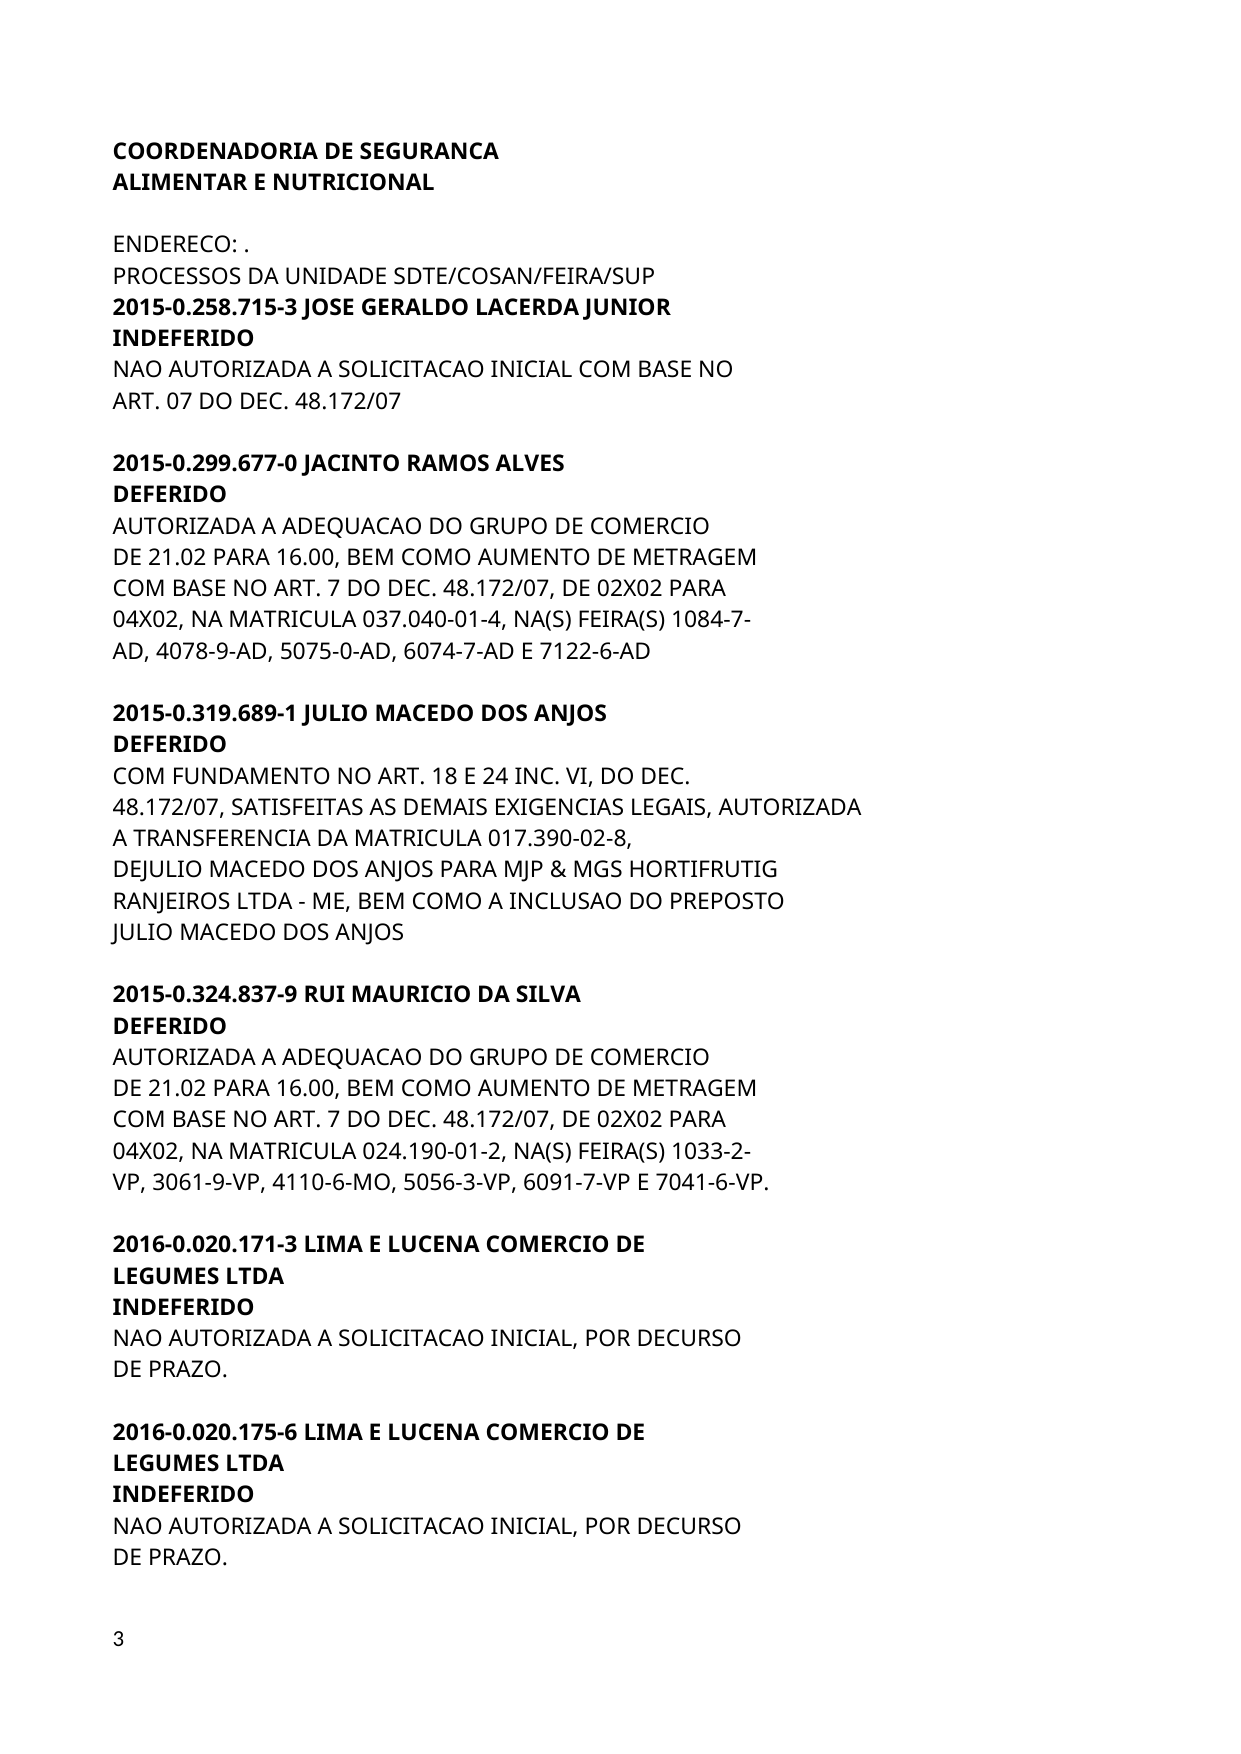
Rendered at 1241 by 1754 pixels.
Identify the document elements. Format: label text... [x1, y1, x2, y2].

text NAO AUTORIZADA A SOLICITACAO INICIAL, POR DECURSO [112, 1322, 1128, 1353]
text DE PRAZO. [112, 1541, 1128, 1572]
text DEJULIO MACEDO DOS ANJOS PARA MJP & MGS HORTIFRUTIG [112, 853, 1128, 885]
text AUTORIZADA A ADEQUACAO DO GRUPO DE COMERCIO [112, 1041, 1128, 1072]
text PROCESSOS DA UNIDADE SDTE/COSAN/FEIRA/SUP [112, 260, 1128, 291]
text A TRANSFERENCIA DA MATRICULA 017.390-02-8, [112, 822, 1128, 853]
text 2015-0.319.689-1 JULIO MACEDO DOS ANJOS [112, 697, 1128, 728]
text AUTORIZADA A ADEQUACAO DO GRUPO DE COMERCIO [112, 510, 1128, 541]
text 04X02, NA MATRICULA 024.190-01-2, NA(S) FEIRA(S) 1033-2- [112, 1135, 1128, 1166]
text DE 21.02 PARA 16.00, BEM COMO AUMENTO DE METRAGEM [112, 1072, 1128, 1103]
text 2015-0.324.837-9 RUI MAURICIO DA SILVA [112, 978, 1128, 1010]
text ALIMENTAR E NUTRICIONAL [112, 166, 1128, 197]
text INDEFERIDO [112, 1478, 1128, 1510]
text 2015-0.299.677-0 JACINTO RAMOS ALVES [112, 447, 1128, 478]
text ENDERECO: . [112, 228, 1128, 260]
text DE PRAZO. [112, 1353, 1128, 1385]
text DEFERIDO [112, 1010, 1128, 1041]
text RANJEIROS LTDA - ME, BEM COMO A INCLUSAO DO PREPOSTO [112, 885, 1128, 916]
text INDEFERIDO [112, 322, 1128, 353]
text DEFERIDO [112, 728, 1128, 760]
text VP, 3061-9-VP, 4110-6-MO, 5056-3-VP, 6091-7-VP E 7041-6-VP. [112, 1166, 1128, 1197]
text COM FUNDAMENTO NO ART. 18 E 24 INC. VI, DO DEC. [112, 760, 1128, 791]
text LEGUMES LTDA [112, 1260, 1128, 1291]
text 2016-0.020.175-6 LIMA E LUCENA COMERCIO DE [112, 1416, 1128, 1447]
text NAO AUTORIZADA A SOLICITACAO INICIAL COM BASE NO [112, 353, 1128, 385]
text 2015-0.258.715-3 JOSE GERALDO LACERDA JUNIOR [112, 291, 1128, 322]
text COORDENADORIA DE SEGURANCA [112, 135, 1128, 166]
text COM BASE NO ART. 7 DO DEC. 48.172/07, DE 02X02 PARA [112, 572, 1128, 603]
text COM BASE NO ART. 7 DO DEC. 48.172/07, DE 02X02 PARA [112, 1103, 1128, 1135]
text 2016-0.020.171-3 LIMA E LUCENA COMERCIO DE [112, 1228, 1128, 1260]
text LEGUMES LTDA [112, 1447, 1128, 1478]
text 04X02, NA MATRICULA 037.040-01-4, NA(S) FEIRA(S) 1084-7- [112, 603, 1128, 635]
text DEFERIDO [112, 478, 1128, 510]
text JULIO MACEDO DOS ANJOS [112, 916, 1128, 947]
text INDEFERIDO [112, 1291, 1128, 1322]
text ART. 07 DO DEC. 48.172/07 [112, 385, 1128, 416]
text NAO AUTORIZADA A SOLICITACAO INICIAL, POR DECURSO [112, 1510, 1128, 1541]
text DE 21.02 PARA 16.00, BEM COMO AUMENTO DE METRAGEM [112, 541, 1128, 572]
text AD, 4078-9-AD, 5075-0-AD, 6074-7-AD E 7122-6-AD [112, 635, 1128, 666]
text 48.172/07, SATISFEITAS AS DEMAIS EXIGENCIAS LEGAIS, AUTORIZADA [112, 791, 1128, 822]
